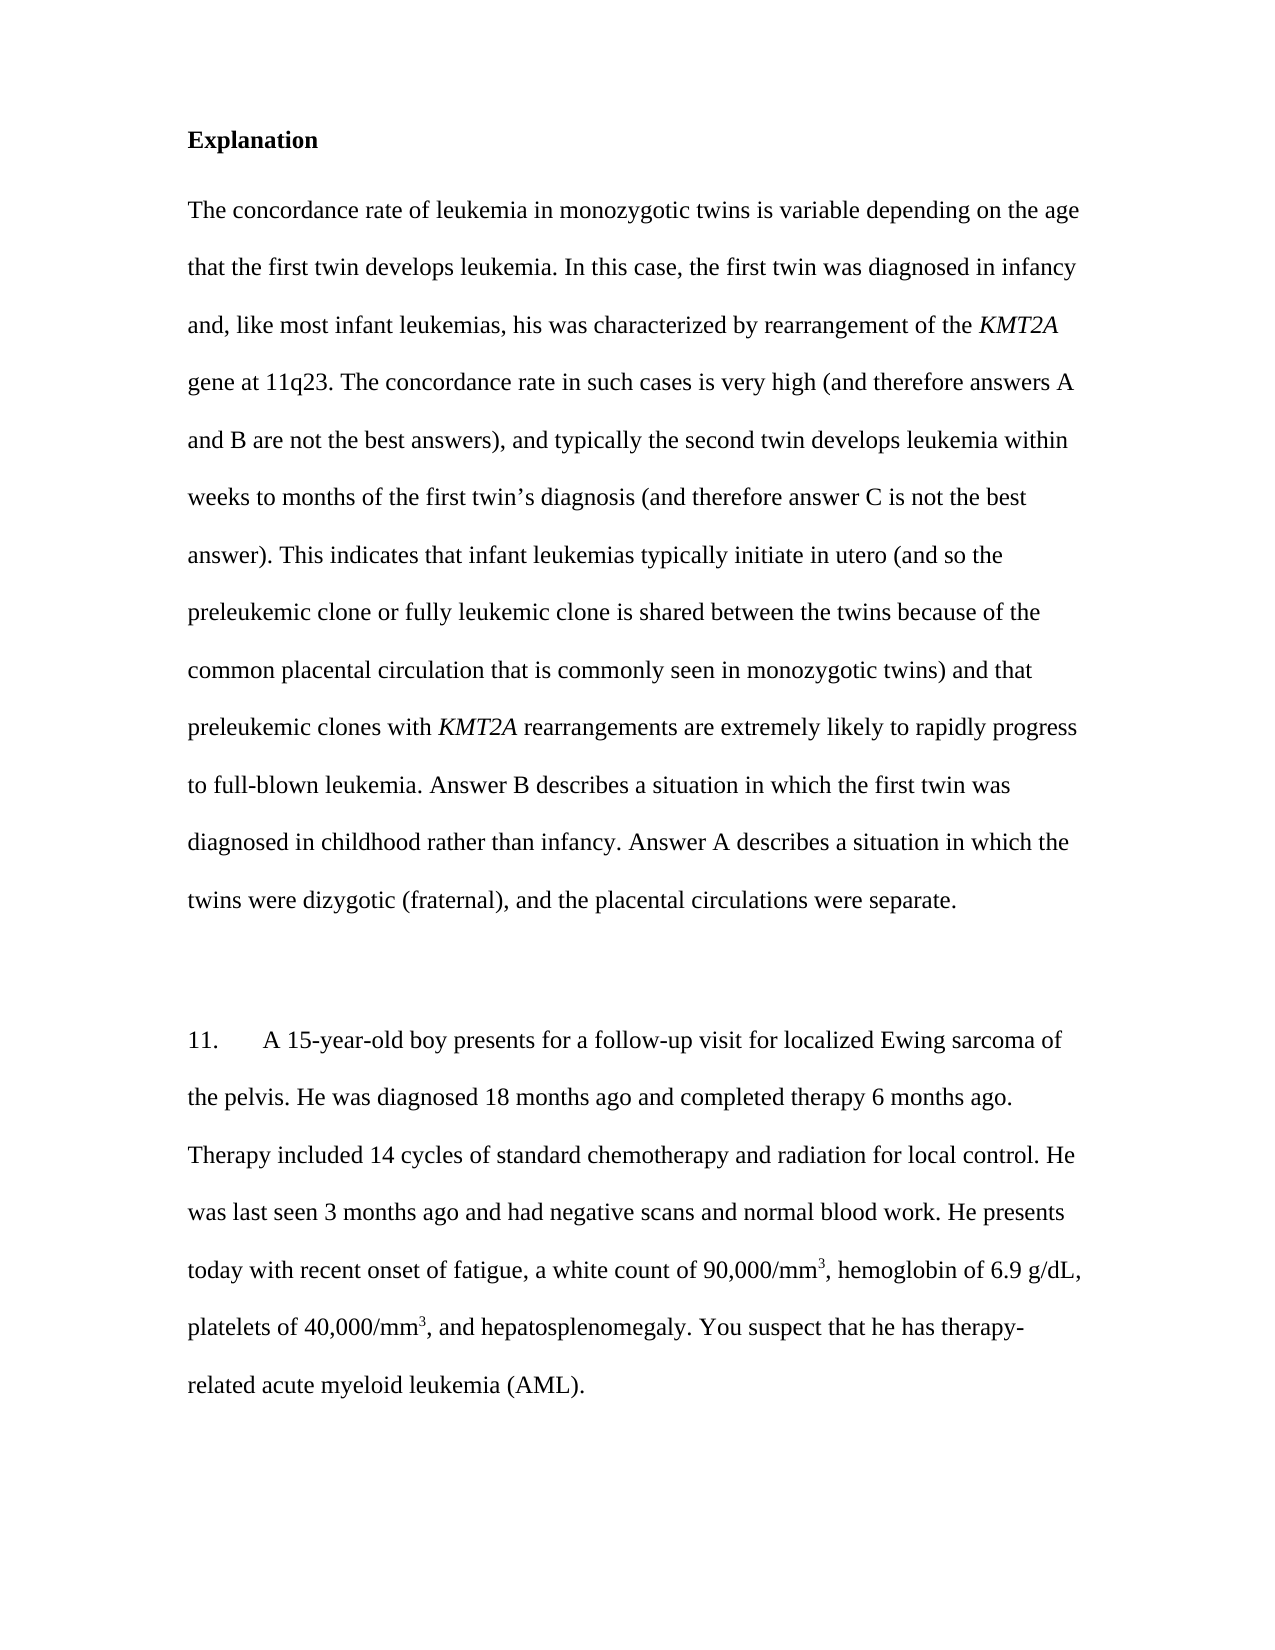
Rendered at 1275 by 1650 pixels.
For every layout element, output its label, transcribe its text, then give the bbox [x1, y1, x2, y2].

text 11. A 15-year-old boy presents for a follow-up visit for localized Ewing sarcoma of the pelvis. He was diagnosed 18 months ago and completed therapy 6 months ago. Therapy included 14 cycles of standard chemotherapy and radiation for local control. He was last seen 3 months ago and had negative scans and normal blood work. He presents today with recent onset of fatigue, a white count of 90,000/mm3, hemoglobin of 6.9 g/dL, platelets of 40,000/mm3, and hepatosplenomegaly. You suspect that he has therapy-related acute myeloid leukemia (AML). [187, 1025, 1087, 1399]
text Explanation [187, 125, 1087, 154]
text The concordance rate of leukemia in monozygotic twins is variable depending on the age that the first twin develops leukemia. In this case, the first twin was diagnosed in infancy and, like most infant leukemias, his was characterized by rearrangement of the KMT2A gene at 11q23. The concordance rate in such cases is very high (and therefore answers A and B are not the best answers), and typically the second twin develops leukemia within weeks to months of the first twin’s diagnosis (and therefore answer C is not the best answer). This indicates that infant leukemias typically initiate in utero (and so the preleukemic clone or fully leukemic clone is shared between the twins because of the common placental circulation that is commonly seen in monozygotic twins) and that preleukemic clones with KMT2A rearrangements are extremely likely to rapidly progress to full-blown leukemia. Answer B describes a situation in which the first twin was diagnosed in childhood rather than infancy. Answer A describes a situation in which the twins were dizygotic (fraternal), and the placental circulations were separate. [187, 195, 1087, 914]
